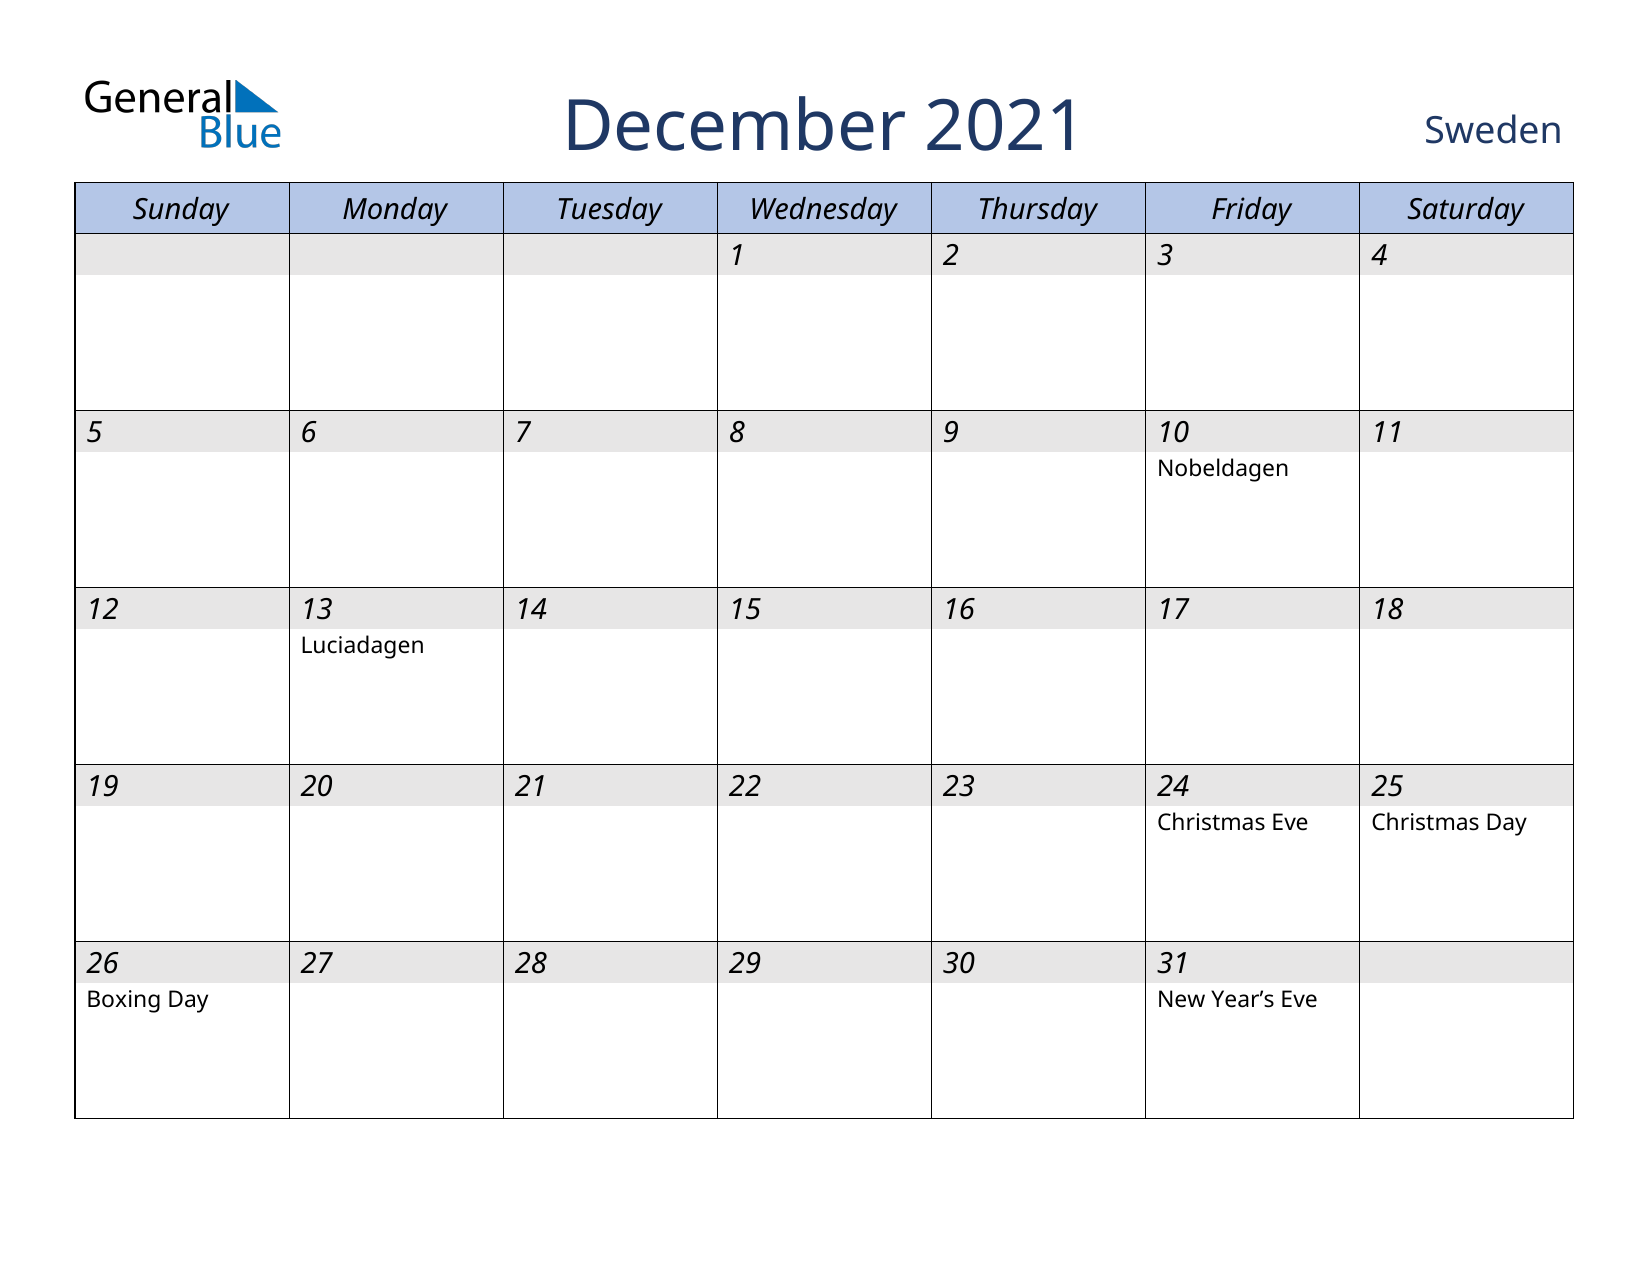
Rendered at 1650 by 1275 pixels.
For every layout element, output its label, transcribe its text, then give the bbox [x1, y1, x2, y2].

table_cell 2 [932, 234, 1145, 275]
table_cell [1360, 275, 1573, 410]
table_cell 26 [76, 942, 289, 983]
table_cell 31 [1146, 942, 1359, 983]
table_cell [932, 983, 1145, 1118]
table_cell 22 [718, 765, 931, 806]
table_cell 30 [932, 942, 1145, 983]
table_cell 28 [504, 942, 717, 983]
table_cell New Year’s Eve [1146, 983, 1359, 1118]
table_cell [1146, 629, 1359, 764]
table_cell [504, 275, 717, 410]
table_cell Christmas Day [1360, 806, 1573, 941]
table_cell [290, 983, 503, 1118]
table_cell 23 [932, 765, 1145, 806]
table_cell [718, 452, 931, 587]
table_cell [718, 629, 931, 764]
table_cell [76, 452, 289, 587]
table_cell [1360, 452, 1573, 587]
table_cell [718, 806, 931, 941]
table_cell Tuesday [504, 183, 717, 233]
table_cell 10 [1146, 411, 1359, 452]
table_cell [76, 806, 289, 941]
table_header [75, 75, 503, 182]
table_cell [76, 234, 289, 275]
table_cell [290, 806, 503, 941]
table_cell Friday [1146, 183, 1359, 233]
table_cell [1360, 629, 1573, 764]
table_cell Saturday [1360, 183, 1573, 233]
table_cell [504, 806, 717, 941]
table_cell Christmas Eve [1146, 806, 1359, 941]
table_cell 14 [504, 588, 717, 629]
table_cell 1 [718, 234, 931, 275]
table_cell [504, 234, 717, 275]
table_cell 11 [1360, 411, 1573, 452]
table_cell [290, 275, 503, 410]
table_cell [932, 452, 1145, 587]
table_cell 12 [76, 588, 289, 629]
table_cell [718, 275, 931, 410]
table_cell 15 [718, 588, 931, 629]
table_cell 21 [504, 765, 717, 806]
table_cell [290, 234, 503, 275]
table_cell 18 [1360, 588, 1573, 629]
table_cell 4 [1360, 234, 1573, 275]
table_cell [718, 983, 931, 1118]
table_cell Luciadagen [290, 629, 503, 764]
picture [85, 80, 281, 148]
table_cell 29 [718, 942, 931, 983]
table_header Sweden [1146, 75, 1574, 182]
table_cell 27 [290, 942, 503, 983]
table_cell 20 [290, 765, 503, 806]
table_cell Monday [290, 183, 503, 233]
table_cell 25 [1360, 765, 1573, 806]
table_cell 17 [1146, 588, 1359, 629]
table_cell Thursday [932, 183, 1145, 233]
table_cell Nobeldagen [1146, 452, 1359, 587]
table_cell 8 [718, 411, 931, 452]
table_cell [932, 806, 1145, 941]
table_cell [290, 452, 503, 587]
table_cell 5 [76, 411, 289, 452]
table_cell [504, 629, 717, 764]
table_cell 9 [932, 411, 1145, 452]
table_cell 24 [1146, 765, 1359, 806]
table_cell 6 [290, 411, 503, 452]
table_cell [504, 452, 717, 587]
table_cell 16 [932, 588, 1145, 629]
table_cell [1146, 275, 1359, 410]
table_cell Boxing Day [76, 983, 289, 1118]
table_cell [76, 629, 289, 764]
table_cell [1360, 983, 1573, 1118]
table_cell Sunday [76, 183, 289, 233]
table_cell 3 [1146, 234, 1359, 275]
table_cell 19 [76, 765, 289, 806]
table_cell [76, 275, 289, 410]
table_cell [932, 629, 1145, 764]
table_cell [1360, 942, 1573, 983]
table_cell Wednesday [718, 183, 931, 233]
table_cell 7 [504, 411, 717, 452]
table_cell [932, 275, 1145, 410]
table_header December 2021 [503, 75, 1146, 182]
table_cell [504, 983, 717, 1118]
table_cell 13 [290, 588, 503, 629]
